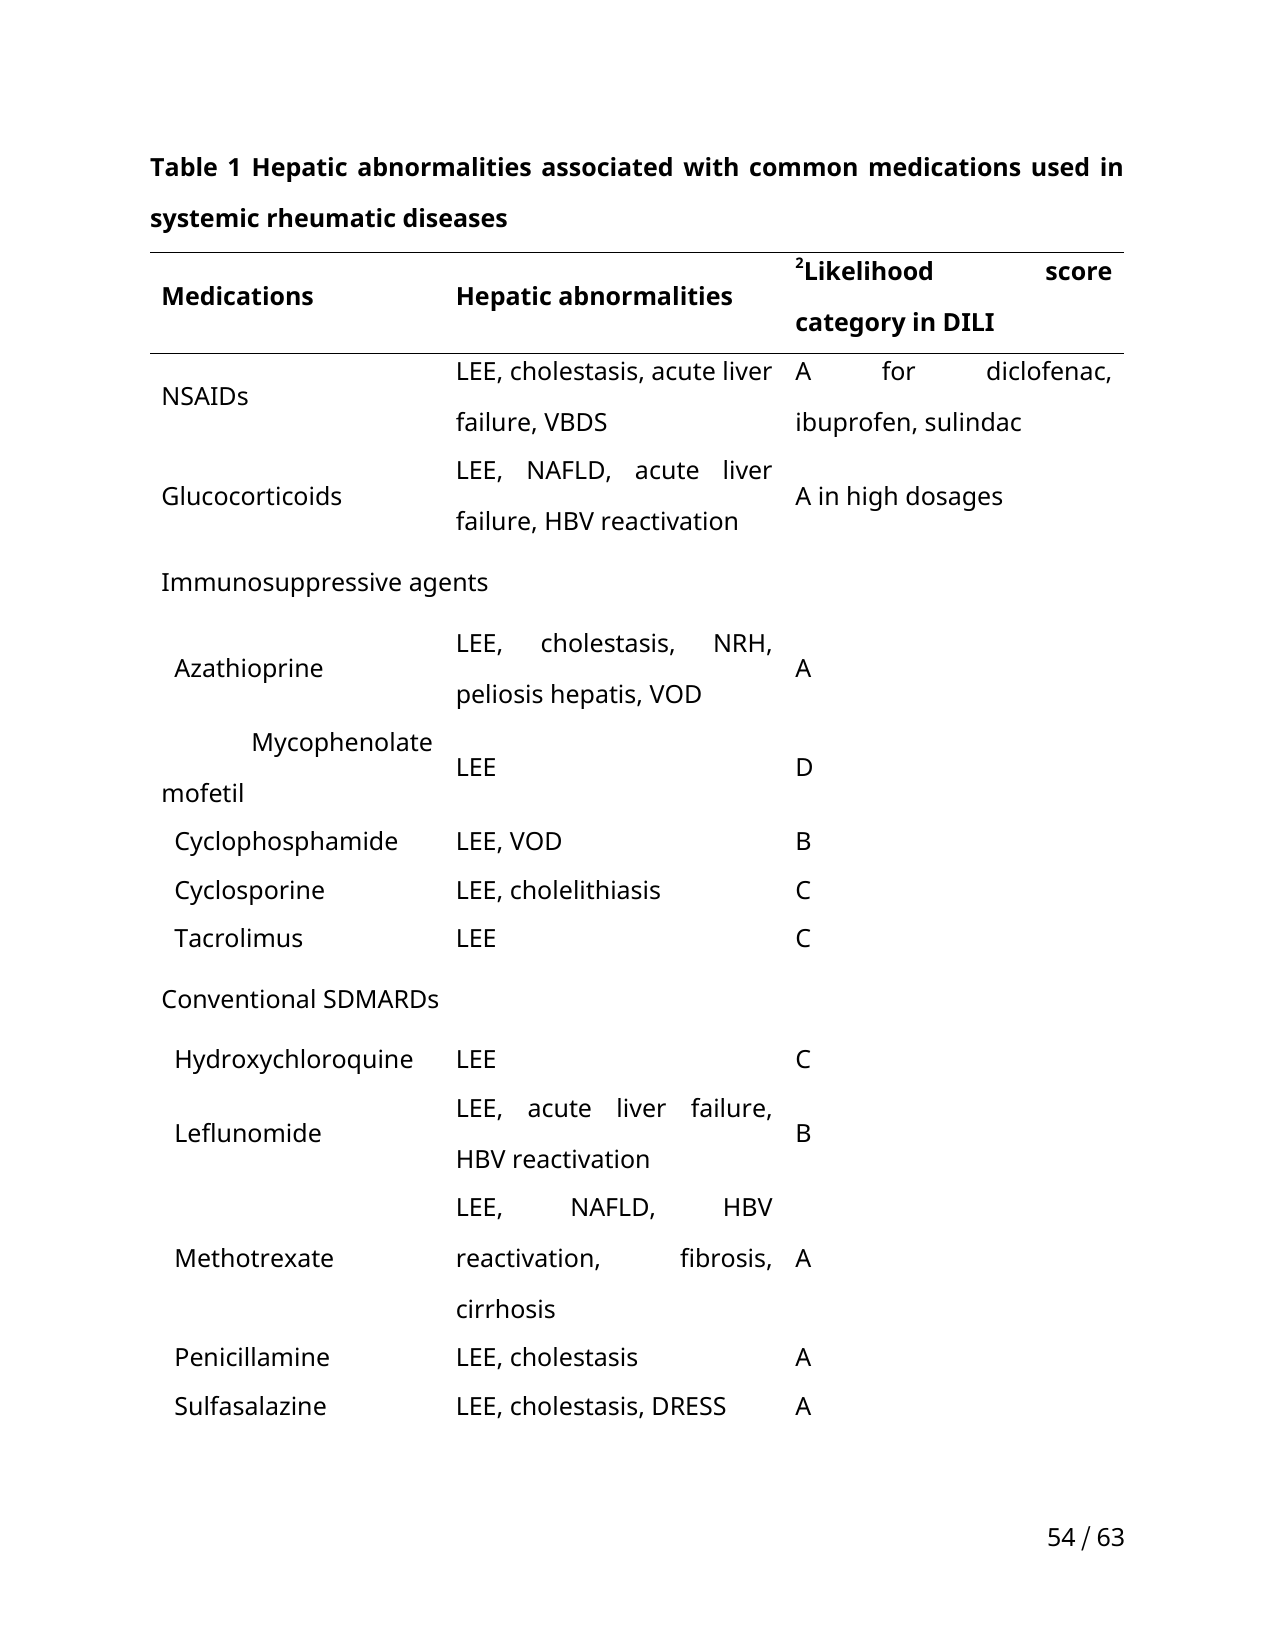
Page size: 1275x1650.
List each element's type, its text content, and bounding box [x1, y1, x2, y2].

table_cell D [784, 725, 1123, 824]
table_cell Immunosuppressive agents [150, 552, 1123, 625]
table_cell B [784, 1090, 1123, 1189]
table_cell A [784, 625, 1123, 724]
table_header Hepatic abnormalities [444, 253, 784, 352]
text Table 1 Hepatic abnormalities associated with common medications used in systemic rheumatic diseases [150, 150, 1125, 235]
table_cell NSAIDs [150, 354, 444, 453]
table_cell LEE, VOD [444, 824, 784, 872]
table_cell LEE, cholestasis, DRESS [444, 1388, 784, 1437]
table_cell Azathioprine [150, 625, 444, 724]
table_cell C [784, 872, 1123, 921]
table_cell Cyclosporine [150, 872, 444, 921]
table_cell Hydroxychloroquine [150, 1042, 444, 1090]
table_cell A in high dosages [784, 453, 1123, 552]
table_cell LEE, cholelithiasis [444, 872, 784, 921]
table_cell Conventional SDMARDs [150, 969, 1123, 1042]
table_cell Leflunomide [150, 1090, 444, 1189]
table_cell Sulfasalazine [150, 1388, 444, 1437]
table_cell LEE, cholestasis, NRH, peliosis hepatis, VOD [444, 625, 784, 724]
table_cell LEE, cholestasis [444, 1340, 784, 1388]
table_cell LEE, NAFLD, acute liver failure, HBV reactivation [444, 453, 784, 552]
table_cell B [784, 824, 1123, 872]
table_cell C [784, 921, 1123, 969]
table_cell Glucocorticoids [150, 453, 444, 552]
table_cell Tacrolimus [150, 921, 444, 969]
table_cell LEE, NAFLD, HBV reactivation, fibrosis, cirrhosis [444, 1190, 784, 1340]
table_header 2Likelihood score category in DILI [784, 253, 1123, 352]
table_cell LEE, acute liver failure, HBV reactivation [444, 1090, 784, 1189]
table_cell Methotrexate [150, 1190, 444, 1340]
table_cell A [784, 1388, 1123, 1437]
table_cell LEE [444, 1042, 784, 1090]
table_cell A [784, 1190, 1123, 1340]
table_cell LEE, cholestasis, acute liver failure, VBDS [444, 354, 784, 453]
table_cell LEE [444, 921, 784, 969]
table_cell A [784, 1340, 1123, 1388]
table_cell C [784, 1042, 1123, 1090]
table_header Medications [150, 253, 444, 352]
table_cell Cyclophosphamide [150, 824, 444, 872]
table_cell A for diclofenac, ibuprofen, sulindac [784, 354, 1123, 453]
table_cell LEE [444, 725, 784, 824]
table_cell Mycophenolate mofetil [150, 725, 444, 824]
table_cell Penicillamine [150, 1340, 444, 1388]
